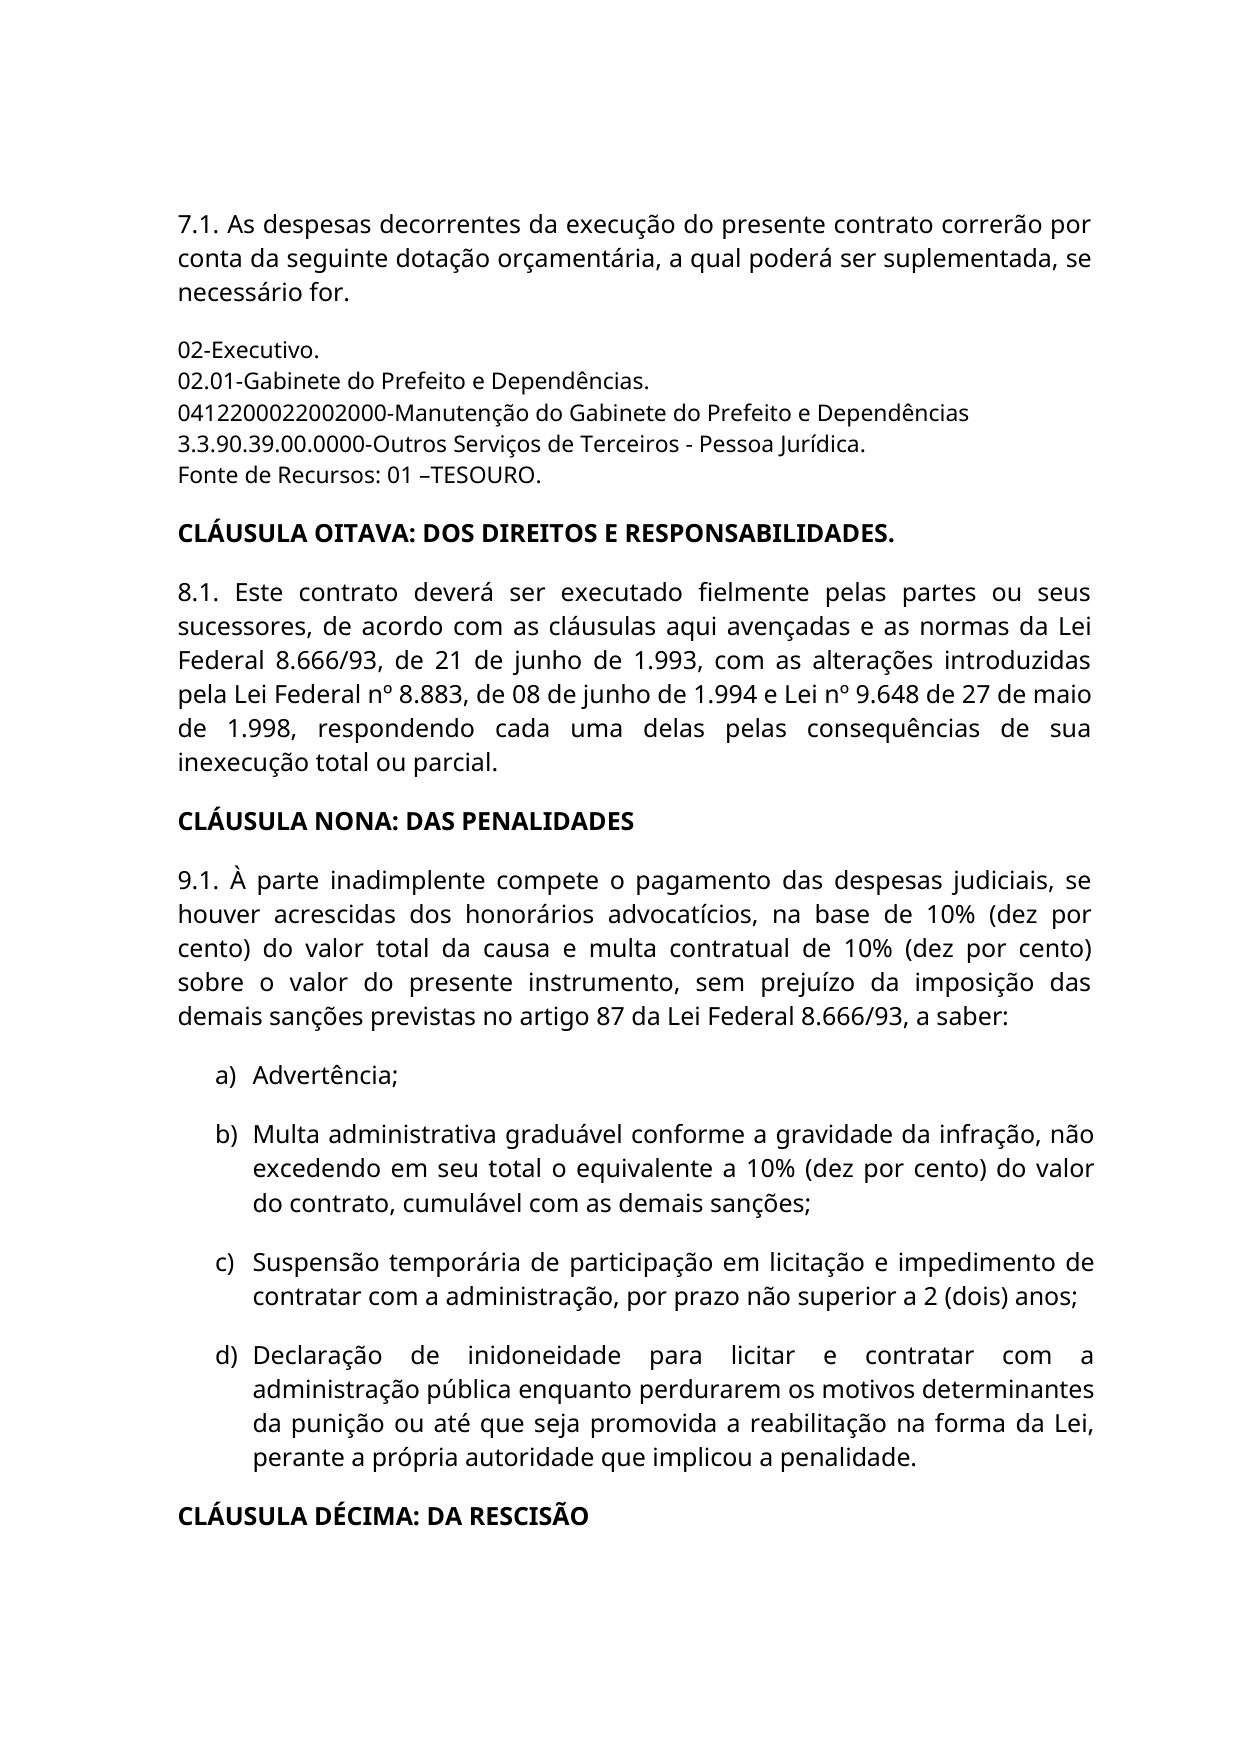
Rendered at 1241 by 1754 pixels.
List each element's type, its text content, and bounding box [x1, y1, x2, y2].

text 02-Executivo. [177, 334, 1092, 365]
list Suspensão temporária de participação em licitação e impedimento de contratar com a administração, por prazo não superior a 2 (dois) anos; [215, 1244, 1096, 1312]
list Advertência; [215, 1058, 1096, 1092]
text 02.01-Gabinete do Prefeito e Dependências. [177, 365, 1092, 396]
text CLÁUSULA NONA: DAS PENALIDADES [177, 804, 1092, 838]
list Multa administrativa graduável conforme a gravidade da infração, não excedendo em seu total o equivalente a 10% (dez por cento) do valor do contrato, cumulável com as demais sanções; [215, 1117, 1096, 1219]
text Fonte de Recursos: 01 –TESOURO. [177, 459, 1092, 490]
text CLÁUSULA OITAVA: DOS DIREITOS E RESPONSABILIDADES. [177, 515, 1092, 549]
list Declaração de inidoneidade para licitar e contratar com a administração pública enquanto perdurarem os motivos determinantes da punição ou até que seja promovida a reabilitação na forma da Lei, perante a própria autoridade que implicou a penalidade. [215, 1337, 1096, 1474]
text 9.1. À parte inadimplente compete o pagamento das despesas judiciais, se houver acrescidas dos honorários advocatícios, na base de 10% (dez por cento) do valor total da causa e multa contratual de 10% (dez por cento) sobre o valor do presente instrumento, sem prejuízo da imposição das demais sanções previstas no artigo 87 da Lei Federal 8.666/93, a saber: [177, 863, 1092, 1033]
text 3.3.90.39.00.0000-Outros Serviços de Terceiros - Pessoa Jurídica. [177, 428, 1092, 459]
text 7.1. As despesas decorrentes da execução do presente contrato correrão por conta da seguinte dotação orçamentária, a qual poderá ser suplementada, se necessário for. [177, 207, 1092, 309]
text 0412200022002000-Manutenção do Gabinete do Prefeito e Dependências [177, 396, 1092, 428]
text 8.1. Este contrato deverá ser executado fielmente pelas partes ou seus sucessores, de acordo com as cláusulas aqui avençadas e as normas da Lei Federal 8.666/93, de 21 de junho de 1.993, com as alterações introduzidas pela Lei Federal nº 8.883, de 08 de junho de 1.994 e Lei nº 9.648 de 27 de maio de 1.998, respondendo cada uma delas pelas consequências de sua inexecução total ou parcial. [177, 574, 1092, 779]
text CLÁUSULA DÉCIMA: DA RESCISÃO [177, 1499, 1092, 1533]
